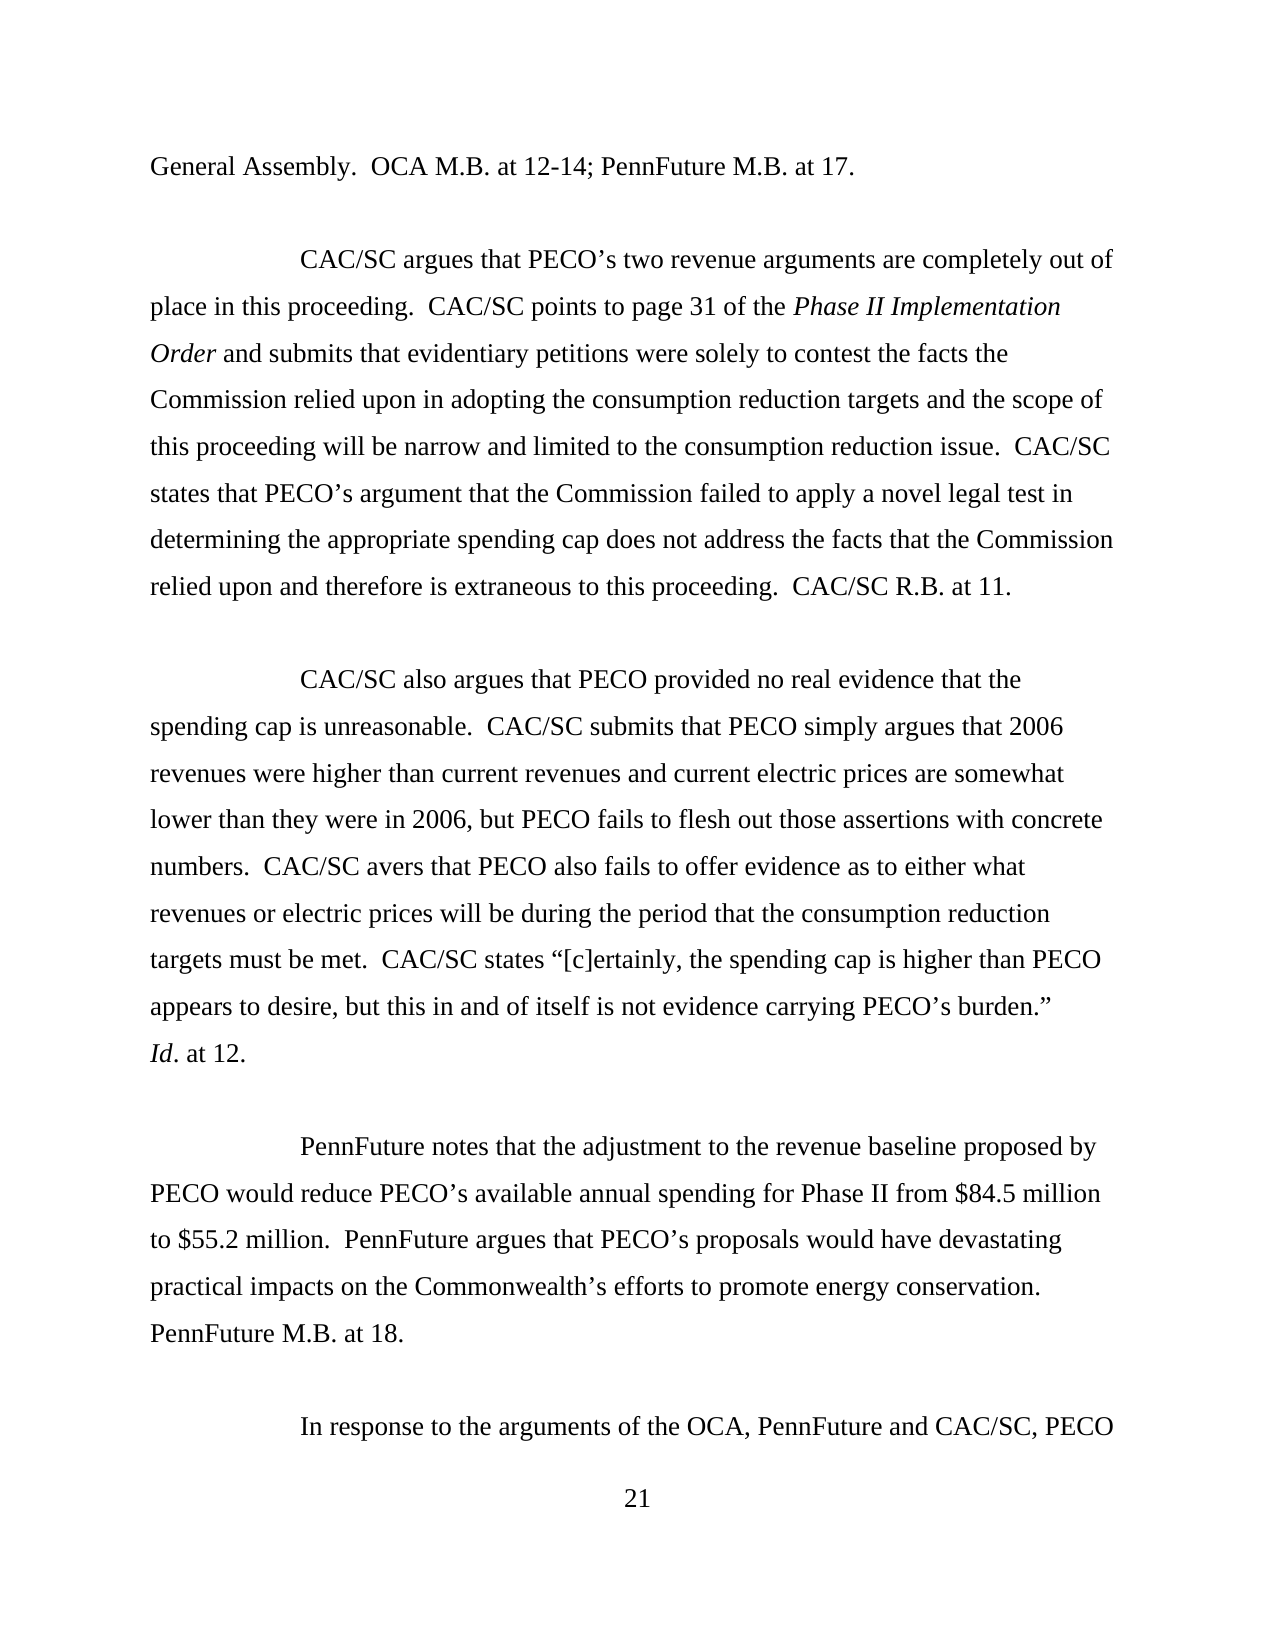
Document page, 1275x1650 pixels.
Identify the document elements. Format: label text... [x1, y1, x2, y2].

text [150, 1410, 1125, 1441]
text CAC/SC argues that PECO’s two revenue arguments are completely out of place in this proceeding. CAC/SC points to page 31 of the Phase II Implementation Order and submits that evidentiary petitions were solely to contest the facts the Commission relied upon in adopting the consumption reduction targets and the scope of this proceeding will be narrow and limited to the consumption reduction issue. CAC/SC states that PECO’s argument that the Commission failed to apply a novel legal test in determining the appropriate spending cap does not address the facts that the Commission relied upon and therefore is extraneous to this proceeding. CAC/SC R.B. at 11. [150, 243, 1125, 601]
text PennFuture notes that the adjustment to the revenue baseline proposed by PECO would reduce PECO’s available annual spending for Phase II from $84.5 million to $55.2 million. PennFuture argues that PECO’s proposals would have devastating practical impacts on the Commonwealth’s efforts to promote energy conservation. PennFuture M.B. at 18. [150, 1130, 1125, 1348]
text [150, 150, 1125, 181]
text CAC/SC also argues that PECO provided no real evidence that the spending cap is unreasonable. CAC/SC submits that PECO simply argues that 2006 revenues were higher than current revenues and current electric prices are somewhat lower than they were in 2006, but PECO fails to flesh out those assertions with concrete numbers. CAC/SC avers that PECO also fails to offer evidence as to either what revenues or electric prices will be during the period that the consumption reduction targets must be met. CAC/SC states “[c]ertainly, the spending cap is higher than PECO appears to desire, but this in and of itself is not evidence carrying PECO’s burden.” Id. at 12. [150, 663, 1125, 1068]
